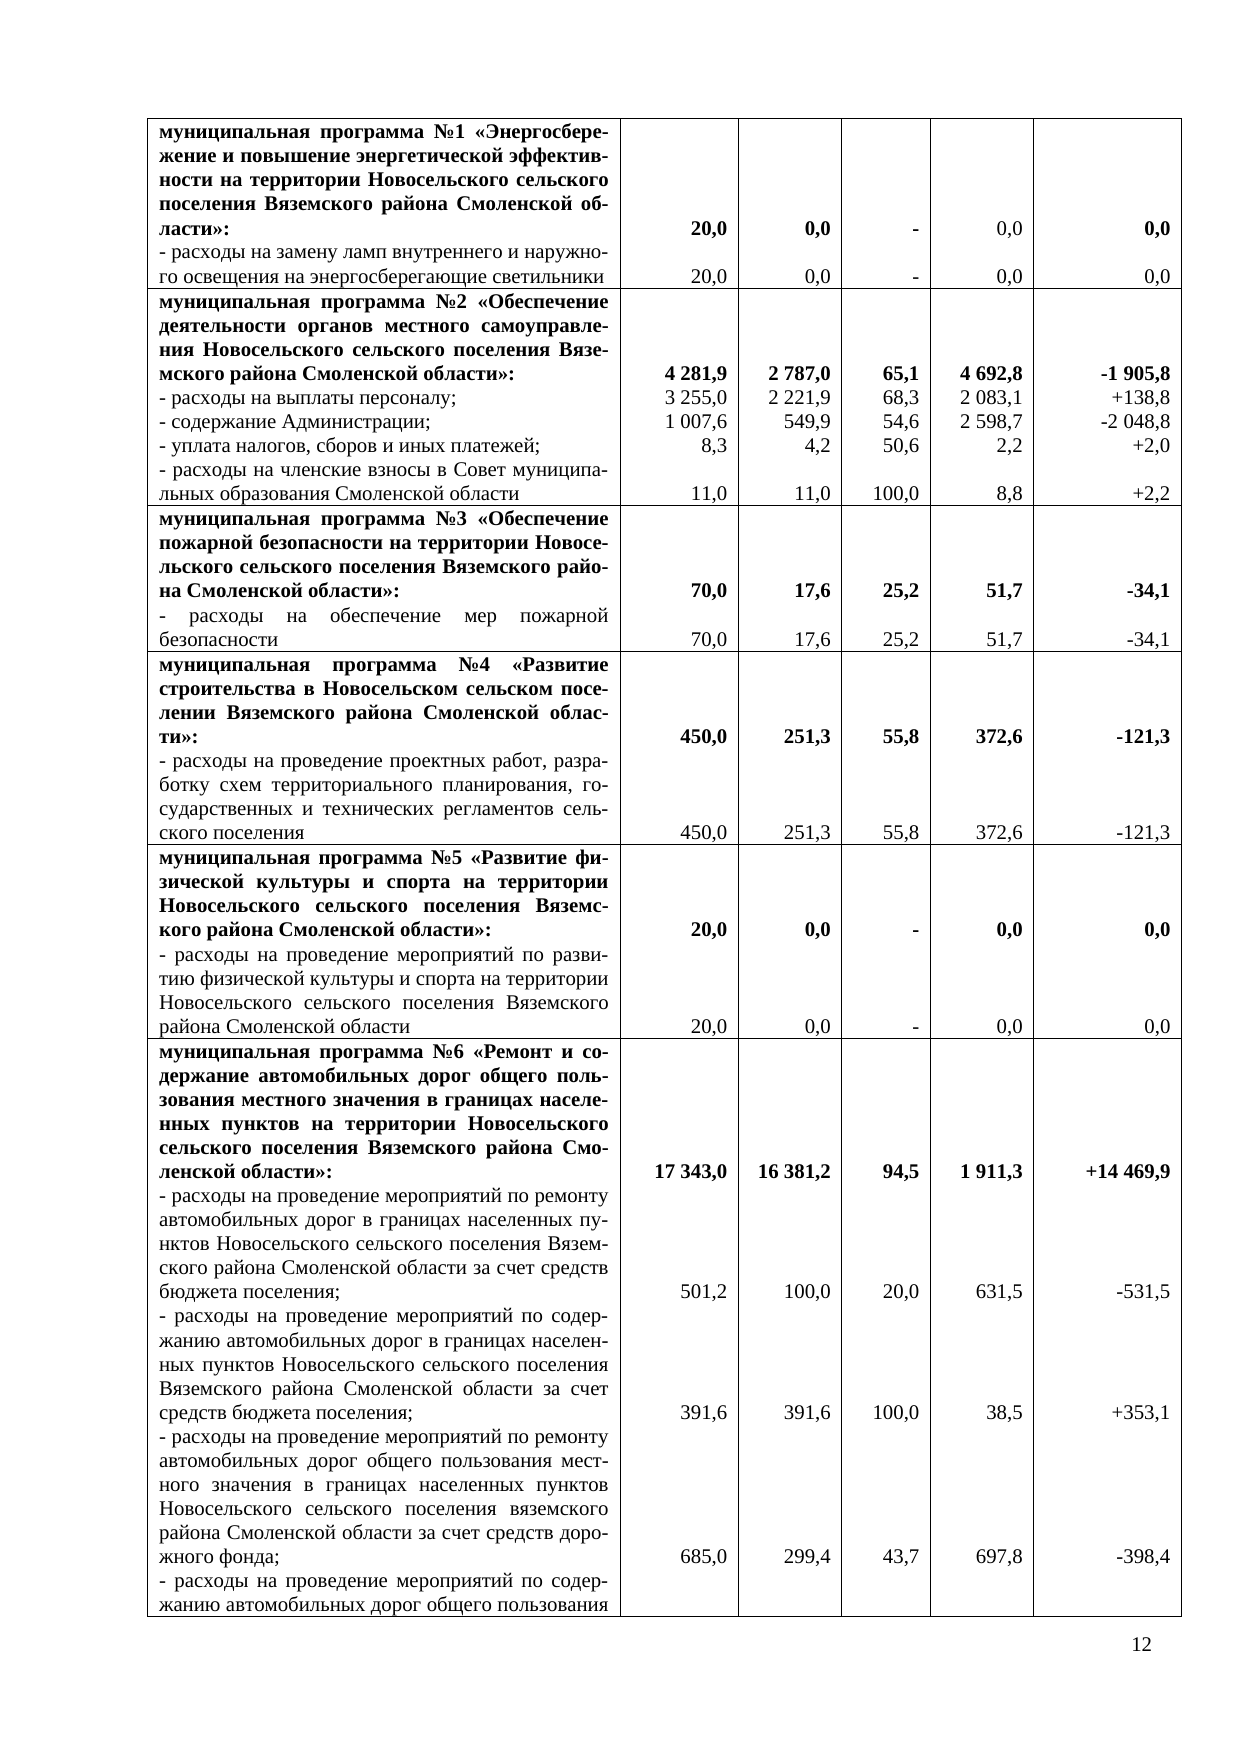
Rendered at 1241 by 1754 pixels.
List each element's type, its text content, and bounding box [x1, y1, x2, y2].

table_cell 0,0 0,0 [1034, 119, 1181, 288]
table_cell муниципальная программа №5 «Развитие фи-зической культуры и спорта на территории Новосельского сельского поселения Вяземс-кого района Смоленской области»: - расходы на проведение мероприятий по разви-тию физической культуры и спорта на территории Новосельского сельского поселения Вяземского района Смоленской области [148, 845, 620, 1038]
table_cell 65,1 68,3 54,6 50,6 100,0 [842, 289, 930, 505]
table_cell 0,0 0,0 [931, 119, 1033, 288]
table_cell 20,0 20,0 [621, 119, 738, 288]
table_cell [739, 1039, 841, 1616]
table_cell муниципальная программа №2 «Обеспечение деятельности органов местного самоуправле-ния Новосельского сельского поселения Вязе-мского района Смоленской области»: - расходы на выплаты персоналу; - содержание Администрации; - уплата налогов, сборов и иных платежей; - расходы на членские взносы в Совет муниципа-льных образования Смоленской области [148, 289, 620, 505]
table_cell 0,0 0,0 [739, 119, 841, 288]
table_cell муниципальная программа №4 «Развитие строительства в Новосельском сельском посе-лении Вяземского района Смоленской облас-ти»: - расходы на проведение проектных работ, разра-ботку схем территориального планирования, го-сударственных и технических регламентов сель-ского поселения [148, 652, 620, 844]
table_cell муниципальная программа №3 «Обеспечение пожарной безопасности на территории Новосе-льского сельского поселения Вяземского райо-на Смоленской области»: - расходы на обеспечение мер пожарной безопасности [148, 506, 620, 651]
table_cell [621, 1039, 738, 1616]
table_cell 2 787,0 2 221,9 549,9 4,2 11,0 [739, 289, 841, 505]
table_cell 25,2 25,2 [842, 506, 930, 651]
table_cell 251,3 251,3 [739, 652, 841, 844]
table_cell 0,0 0,0 [931, 845, 1033, 1038]
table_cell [931, 1039, 1033, 1616]
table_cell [842, 1039, 930, 1616]
table_cell 0,0 0,0 [739, 845, 841, 1038]
table_cell 372,6 372,6 [931, 652, 1033, 844]
table_cell 4 692,8 2 083,1 2 598,7 2,2 8,8 [931, 289, 1033, 505]
table_cell муниципальная программа №1 «Энергосбере-жение и повышение энергетической эффектив-ности на территории Новосельского сельского поселения Вяземского района Смоленской об-ласти»: - расходы на замену ламп внутреннего и наружно-го освещения на энергосберегающие светильники [148, 119, 620, 288]
table_cell 4 281,9 3 255,0 1 007,6 8,3 11,0 [621, 289, 738, 505]
table_cell -1 905,8 +138,8 -2 048,8 +2,0 +2,2 [1034, 289, 1181, 505]
table_cell - - [842, 119, 930, 288]
table_cell 0,0 0,0 [1034, 845, 1181, 1038]
table_cell 55,8 55,8 [842, 652, 930, 844]
table_cell 450,0 450,0 [621, 652, 738, 844]
table_cell 51,7 51,7 [931, 506, 1033, 651]
table_cell 70,0 70,0 [621, 506, 738, 651]
table_cell -34,1 -34,1 [1034, 506, 1181, 651]
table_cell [148, 1039, 620, 1616]
table_cell 17,6 17,6 [739, 506, 841, 651]
table_cell -121,3 -121,3 [1034, 652, 1181, 844]
table_cell - - [842, 845, 930, 1038]
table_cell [1034, 1039, 1181, 1616]
table_cell 20,0 20,0 [621, 845, 738, 1038]
